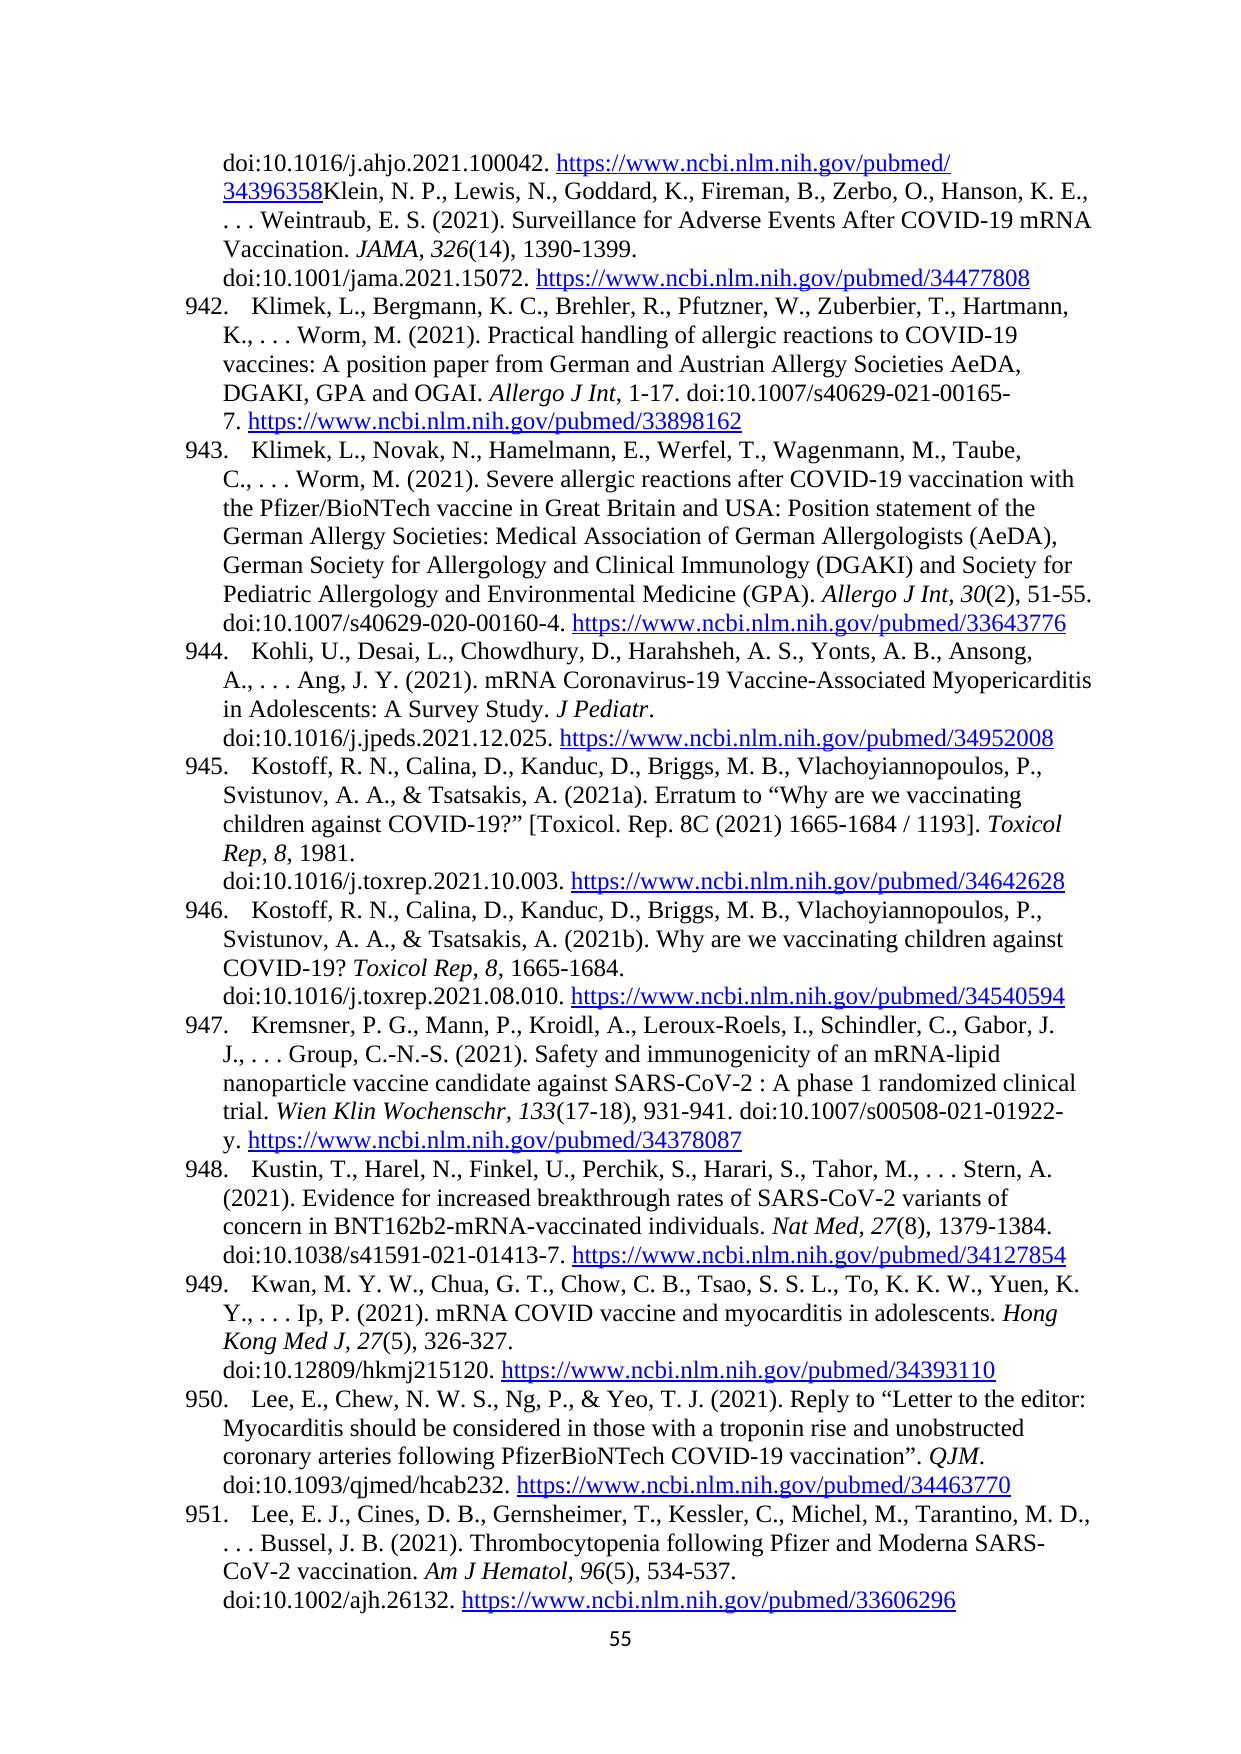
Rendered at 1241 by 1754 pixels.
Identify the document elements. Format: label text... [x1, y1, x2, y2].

list Kwan, M. Y. W., Chua, G. T., Chow, C. B., Tsao, S. S. L., To, K. K. W., Yuen, K. Y., . . . Ip, P. (2021). mRNA COVID vaccine and myocarditis in adolescents. Hong Kong Med J, 27(5), 326-327. doi:10.12809/hkmj215120. https://www.ncbi.nlm.nih.gov/pubmed/34393110 [185, 1269, 1093, 1384]
list Lee, E., Chew, N. W. S., Ng, P., & Yeo, T. J. (2021). Reply to “Letter to the editor: Myocarditis should be considered in those with a troponin rise and unobstructed coronary arteries following PfizerBioNTech COVID-19 vaccination”. QJM. doi:10.1093/qjmed/hcab232. https://www.ncbi.nlm.nih.gov/pubmed/34463770 [185, 1384, 1093, 1499]
list Kohli, U., Desai, L., Chowdhury, D., Harahsheh, A. S., Yonts, A. B., Ansong, A., . . . Ang, J. Y. (2021). mRNA Coronavirus-19 Vaccine-Associated Myopericarditis in Adolescents: A Survey Study. J Pediatr. doi:10.1016/j.jpeds.2021.12.025. https://www.ncbi.nlm.nih.gov/pubmed/34952008 [185, 636, 1093, 751]
list Kustin, T., Harel, N., Finkel, U., Perchik, S., Harari, S., Tahor, M., . . . Stern, A. (2021). Evidence for increased breakthrough rates of SARS-CoV-2 variants of concern in BNT162b2-mRNA-vaccinated individuals. Nat Med, 27(8), 1379-1384. doi:10.1038/s41591-021-01413-7. https://www.ncbi.nlm.nih.gov/pubmed/34127854 [185, 1154, 1093, 1269]
list Lee, E. J., Cines, D. B., Gernsheimer, T., Kessler, C., Michel, M., Tarantino, M. D., . . . Bussel, J. B. (2021). Thrombocytopenia following Pfizer and Moderna SARS-CoV-2 vaccination. Am J Hematol, 96(5), 534-537. doi:10.1002/ajh.26132. https://www.ncbi.nlm.nih.gov/pubmed/33606296 [185, 1499, 1093, 1614]
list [185, 148, 1093, 291]
list Kostoff, R. N., Calina, D., Kanduc, D., Briggs, M. B., Vlachoyiannopoulos, P., Svistunov, A. A., & Tsatsakis, A. (2021b). Why are we vaccinating children against COVID-19? Toxicol Rep, 8, 1665-1684. doi:10.1016/j.toxrep.2021.08.010. https://www.ncbi.nlm.nih.gov/pubmed/34540594 [185, 895, 1093, 1010]
list Klimek, L., Bergmann, K. C., Brehler, R., Pfutzner, W., Zuberbier, T., Hartmann, K., . . . Worm, M. (2021). Practical handling of allergic reactions to COVID-19 vaccines: A position paper from German and Austrian Allergy Societies AeDA, DGAKI, GPA and OGAI. Allergo J Int, 1-17. doi:10.1007/s40629-021-00165-7. https://www.ncbi.nlm.nih.gov/pubmed/33898162 [185, 291, 1093, 435]
list Kostoff, R. N., Calina, D., Kanduc, D., Briggs, M. B., Vlachoyiannopoulos, P., Svistunov, A. A., & Tsatsakis, A. (2021a). Erratum to “Why are we vaccinating children against COVID-19?” [Toxicol. Rep. 8C (2021) 1665-1684 / 1193]. Toxicol Rep, 8, 1981. doi:10.1016/j.toxrep.2021.10.003. https://www.ncbi.nlm.nih.gov/pubmed/34642628 [185, 751, 1093, 895]
list Kremsner, P. G., Mann, P., Kroidl, A., Leroux-Roels, I., Schindler, C., Gabor, J. J., . . . Group, C.-N.-S. (2021). Safety and immunogenicity of an mRNA-lipid nanoparticle vaccine candidate against SARS-CoV-2 : A phase 1 randomized clinical trial. Wien Klin Wochenschr, 133(17-18), 931-941. doi:10.1007/s00508-021-01922-y. https://www.ncbi.nlm.nih.gov/pubmed/34378087 [185, 1010, 1093, 1154]
list Klimek, L., Novak, N., Hamelmann, E., Werfel, T., Wagenmann, M., Taube, C., . . . Worm, M. (2021). Severe allergic reactions after COVID-19 vaccination with the Pfizer/BioNTech vaccine in Great Britain and USA: Position statement of the German Allergy Societies: Medical Association of German Allergologists (AeDA), German Society for Allergology and Clinical Immunology (DGAKI) and Society for Pediatric Allergology and Environmental Medicine (GPA). Allergo J Int, 30(2), 51-55. doi:10.1007/s40629-020-00160-4. https://www.ncbi.nlm.nih.gov/pubmed/33643776 [185, 435, 1093, 636]
